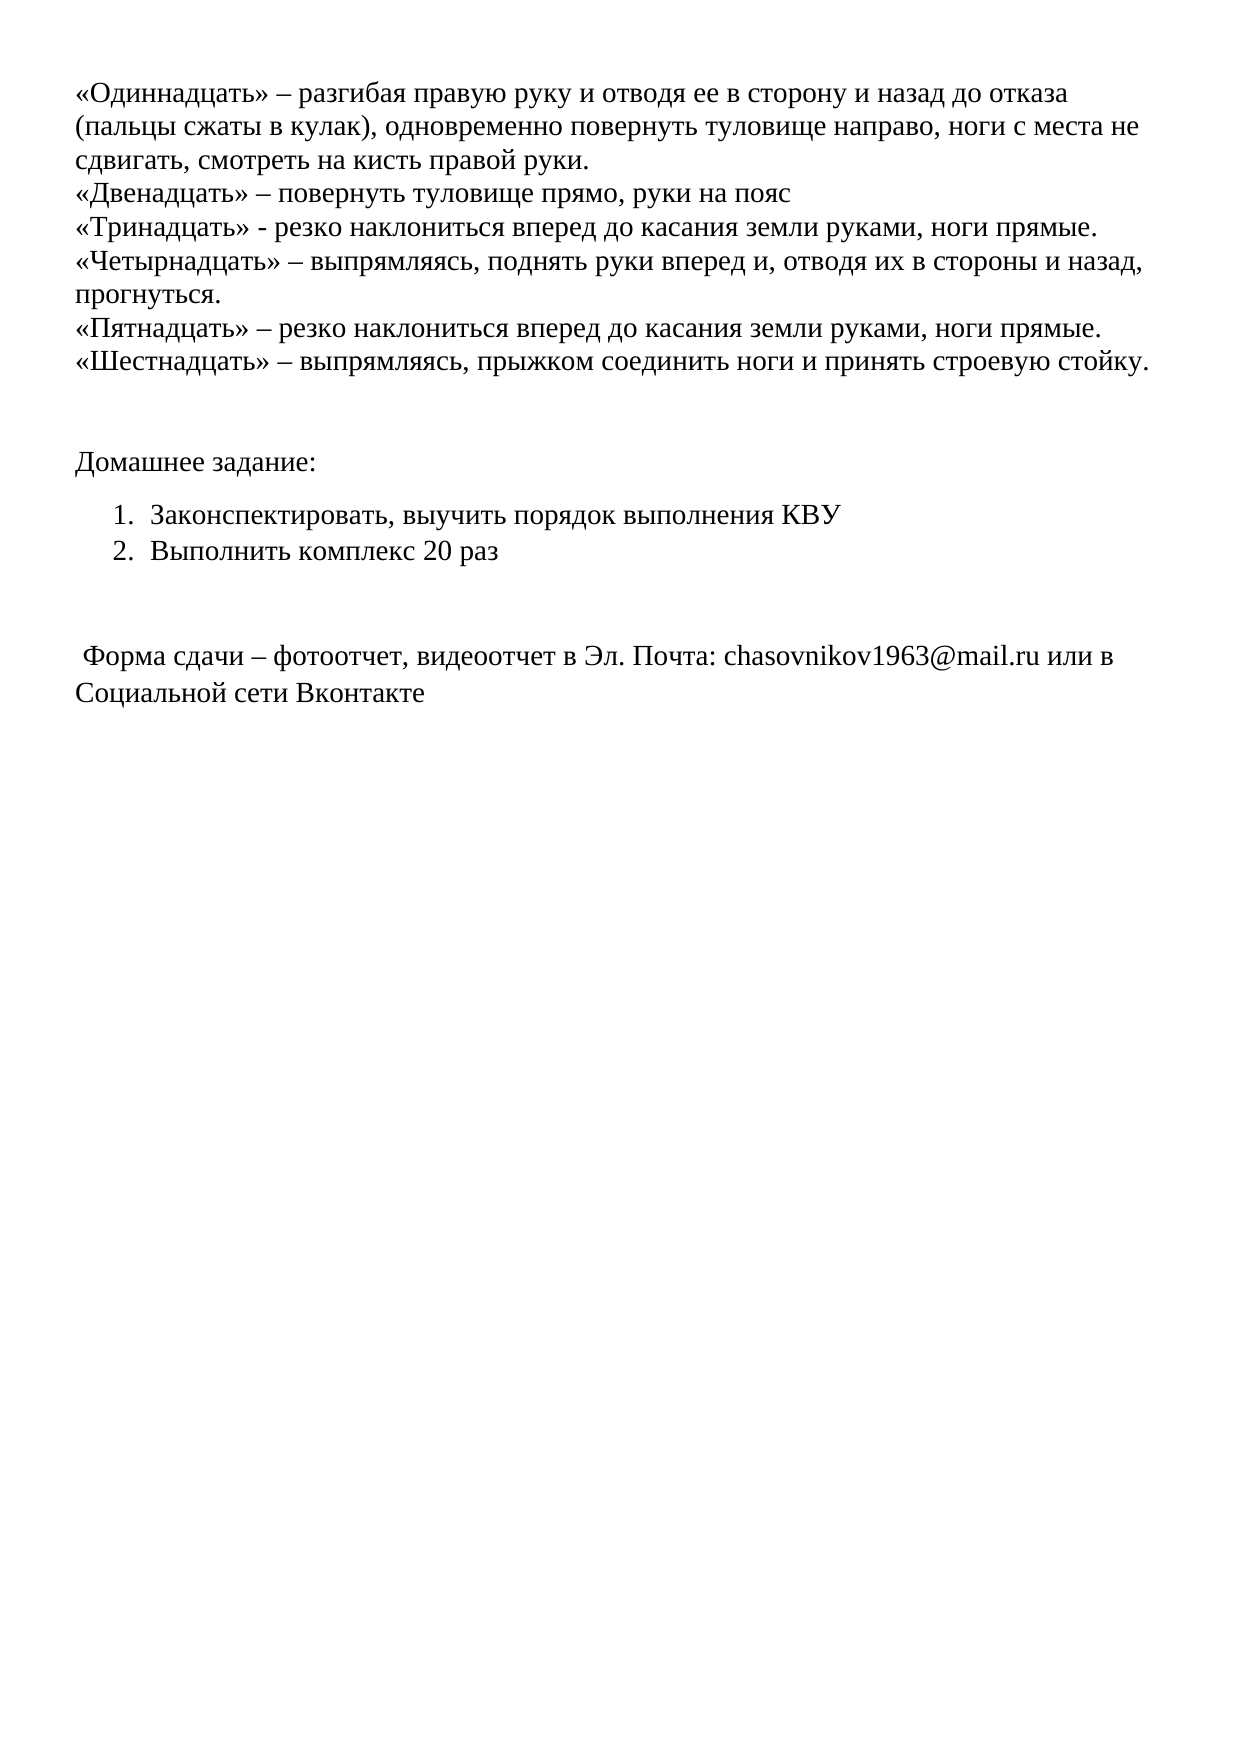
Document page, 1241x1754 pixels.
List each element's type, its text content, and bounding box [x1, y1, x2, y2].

list Выполнить комплекс 20 раз [112, 533, 1165, 566]
text Домашнее задание: [75, 444, 1165, 477]
text «Четырнадцать» – выпрямляясь, поднять руки вперед и, отводя их в стороны и назад, прогнуться. [75, 243, 1165, 310]
list Законспектировать, выучить порядок выполнения КВУ [112, 497, 1165, 530]
text «Тринадцать» - резко наклониться вперед до касания земли руками, ноги прямые. [75, 209, 1165, 243]
text Форма сдачи – фотоотчет, видеоотчет в Эл. Почта: chasovnikov1963@mail.ru или в Социальной сети Вконтакте [75, 638, 1165, 708]
text «Шестнадцать» – выпрямляясь, прыжком соединить ноги и принять строевую стойку. [75, 343, 1165, 377]
text «Одиннадцать» – разгибая правую руку и отводя ее в сторону и назад до отказа (пальцы сжаты в кулак), одновременно повернуть туловище направо, ноги с места не сдвигать, смотреть на кисть правой руки. [75, 75, 1165, 176]
text «Пятнадцать» – резко наклониться вперед до касания земли руками, ноги прямые. [75, 310, 1165, 343]
text «Двенадцать» – повернуть туловище прямо, руки на пояс [75, 176, 1165, 209]
